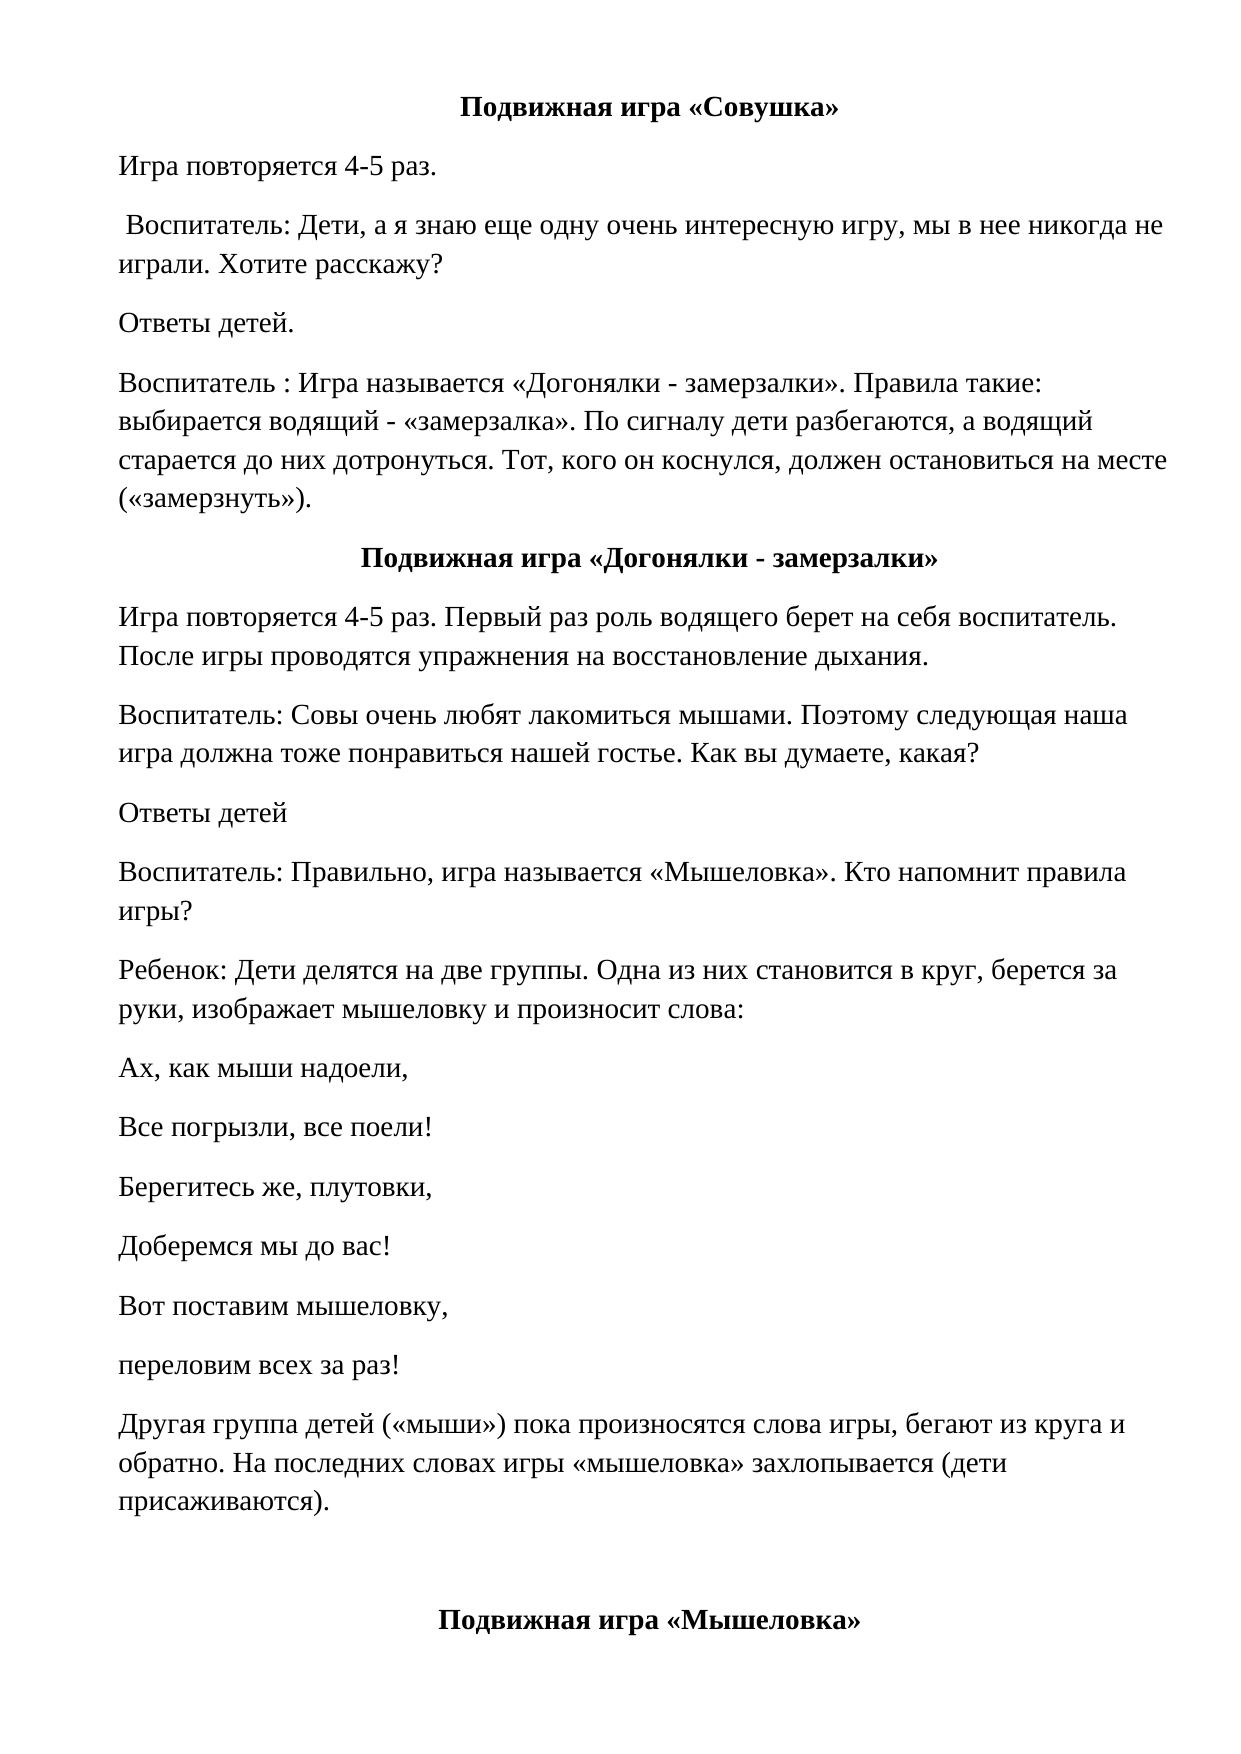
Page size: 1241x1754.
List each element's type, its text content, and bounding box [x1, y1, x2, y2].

text Подвижная игра «Совушка» [118, 89, 1181, 122]
text Подвижная игра «Догонялки - замерзалки» [118, 540, 1181, 573]
text Доберемся мы до вас! [118, 1228, 1181, 1262]
text переловим всех за раз! [118, 1347, 1181, 1381]
text Воспитатель: Дети, а я знаю еще одну очень интересную игру, мы в нее никогда не играли. Хотите расскажу? [118, 207, 1181, 279]
text Берегитесь же, плутовки, [118, 1169, 1181, 1202]
text Воспитатель: Правильно, игра называется «Мышеловка». Кто напомнит правила игры? [118, 854, 1181, 926]
text Другая группа детей («мыши») пока произносятся слова игры, бегают из круга и обратно. На последних словах игры «мышеловка» захлопывается (дети присаживаются). [118, 1406, 1181, 1517]
text Подвижная игра «Мышеловка» [118, 1602, 1181, 1636]
text Все погрызли, все поели! [118, 1109, 1181, 1143]
text Ответы детей [118, 795, 1181, 828]
text Игра повторяется 4-5 раз. Первый раз роль водящего берет на себя воспитатель. После игры проводятся упражнения на восстановление дыхания. [118, 599, 1181, 671]
text Воспитатель: Совы очень любят лакомиться мышами. Поэтому следующая наша игра должна тоже понравиться нашей гостье. Как вы думаете, какая? [118, 697, 1181, 769]
text Ах, как мыши надоели, [118, 1050, 1181, 1084]
text Игра повторяется 4-5 раз. [118, 148, 1181, 182]
text Ответы детей. [118, 305, 1181, 339]
text Вот поставим мышеловку, [118, 1288, 1181, 1321]
text Воспитатель : Игра называется «Догонялки - замерзалки». Правила такие: выбирается водящий - «замерзалка». По сигналу дети разбегаются, а водящий старается до них дотронуться. Тот, кого он коснулся, должен остановиться на месте («замерзнуть»). [118, 365, 1181, 514]
text Ребенок: Дети делятся на две группы. Одна из них становится в круг, берется за руки, изображает мышеловку и произносит слова: [118, 952, 1181, 1024]
